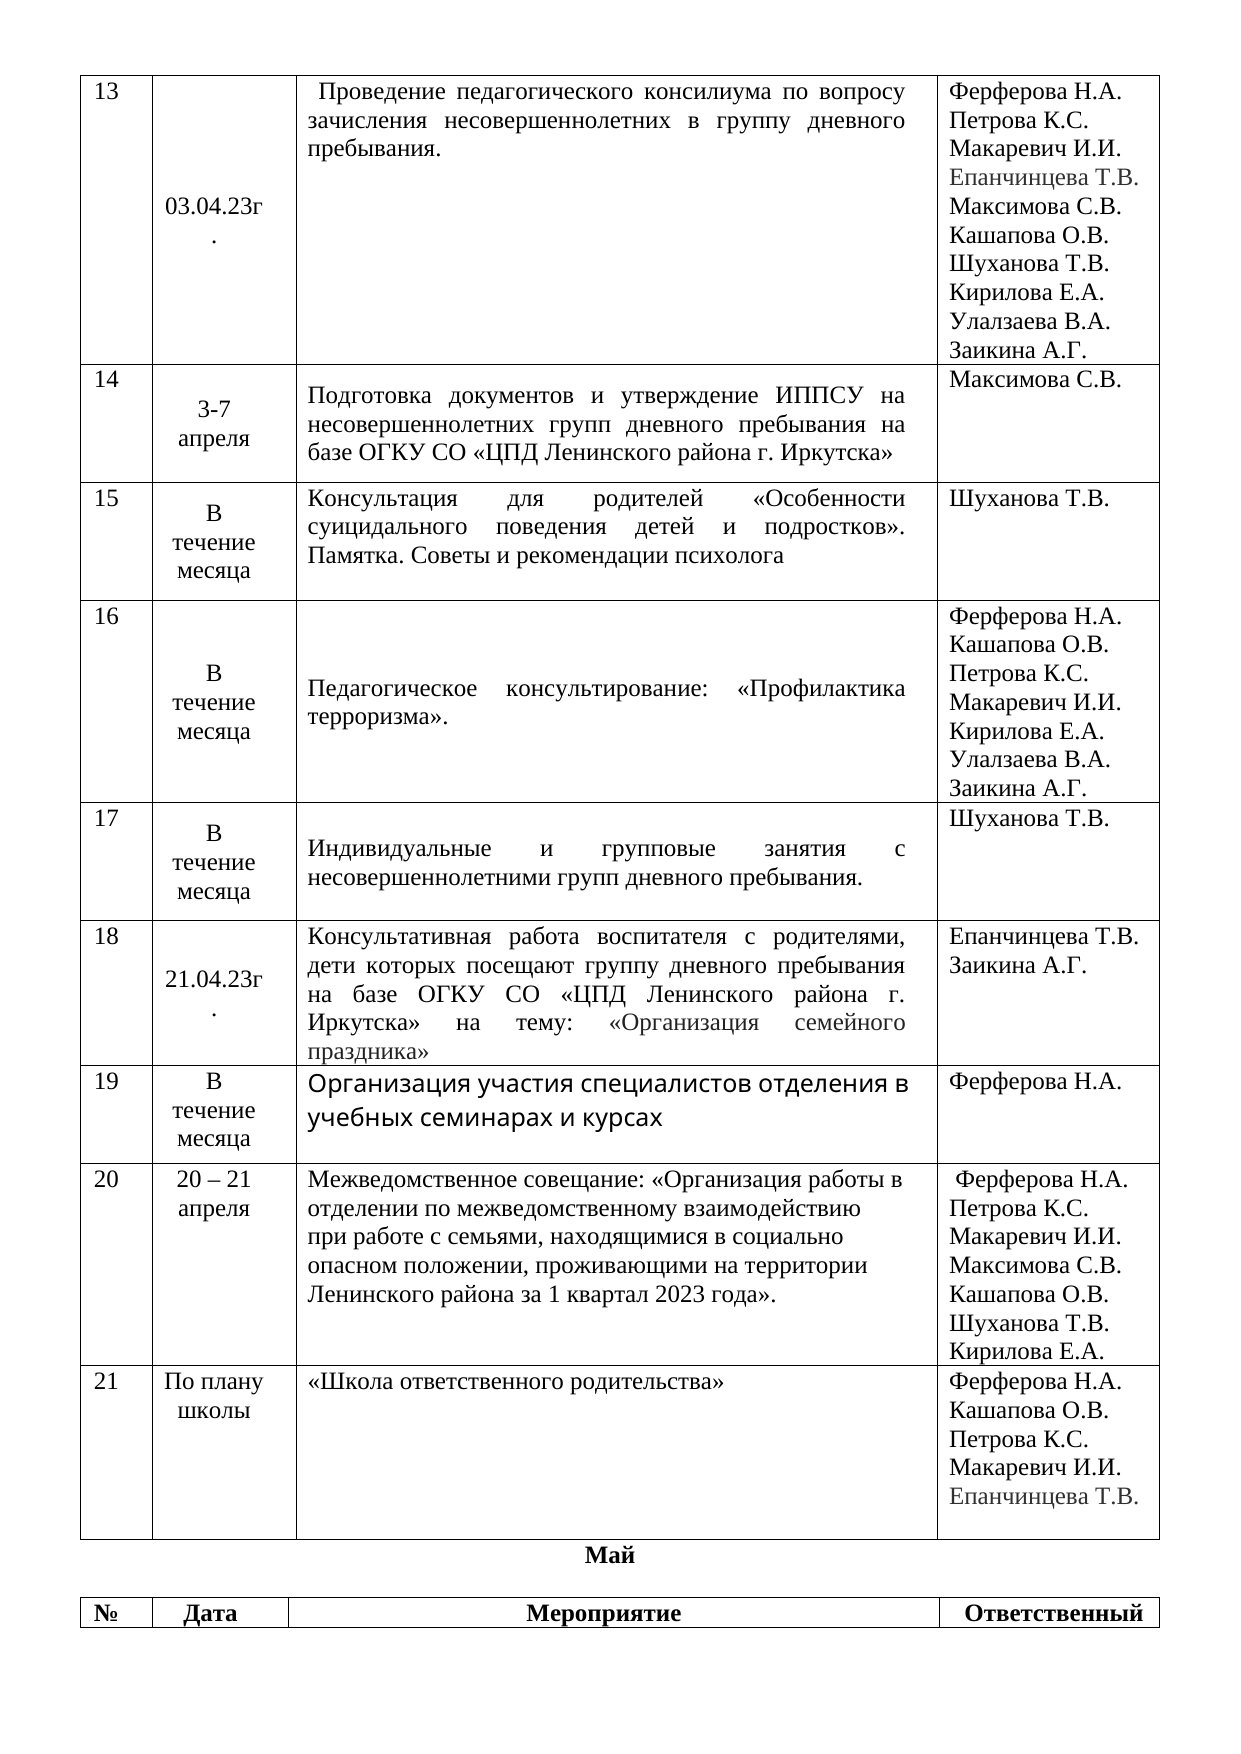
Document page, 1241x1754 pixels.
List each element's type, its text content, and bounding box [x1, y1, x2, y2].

table_cell 3-7 апреля [153, 365, 296, 482]
table_cell 18 [81, 921, 152, 1065]
table_cell 19 [81, 1066, 152, 1163]
text Май [75, 1540, 1144, 1568]
table_cell Межведомственное совещание: «Организация работы в отделении по межведомственному взаимодействию при работе с семьями, находящимися в социально опасном положении, проживающими на территории Ленинского района за 1 квартал 2023 года». [297, 1164, 937, 1365]
table_cell Шуханова Т.В. [938, 803, 1159, 920]
table_cell Консультация для родителей «Особенности суицидального поведения детей и подростков». Памятка. Советы и рекомендации психолога [297, 483, 937, 600]
table_cell 20 [81, 1164, 152, 1365]
table_cell В течение месяца [153, 803, 296, 920]
table_cell 03.04.23г. [153, 76, 296, 363]
table_cell Педагогическое консультирование: «Профилактика терроризма». [297, 601, 937, 802]
table_cell В течение месяца [153, 483, 296, 600]
table_cell Консультативная работа воспитателя с родителями, дети которых посещают группу дневного пребывания на базе ОГКУ СО «ЦПД Ленинского района г. Иркутска» на тему: «Организация семейного праздника» [297, 921, 937, 1065]
table_cell Ферферова Н.А. Кашапова О.В. Петрова К.С. Макаревич И.И. Епанчинцева Т.В. [938, 1366, 1159, 1539]
table_cell 21 [81, 1366, 152, 1539]
table_cell «Школа ответственного родительства» [297, 1366, 937, 1539]
table_header Ответственный [940, 1598, 1159, 1627]
table_cell По плану школы [153, 1366, 296, 1539]
table_header Дата [153, 1598, 288, 1627]
table_cell Шуханова Т.В. [938, 483, 1159, 600]
table_cell Ферферова Н.А. Петрова К.С. Макаревич И.И. Епанчинцева Т.В. Максимова С.В. Кашапова О.В. Шуханова Т.В. Кирилова Е.А. Улалзаева В.А. Заикина А.Г. [938, 76, 1159, 363]
table_cell Ферферова Н.А. [938, 1066, 1159, 1163]
table_cell В течение месяца [153, 1066, 296, 1163]
table_cell Индивидуальные и групповые занятия с несовершеннолетними групп дневного пребывания. [297, 803, 937, 920]
table_cell Проведение педагогического консилиума по вопросу зачисления несовершеннолетних в группу дневного пребывания. [297, 76, 937, 363]
table_cell 14 [81, 365, 152, 482]
table_cell Подготовка документов и утверждение ИППСУ на несовершеннолетних групп дневного пребывания на базе ОГКУ СО «ЦПД Ленинского района г. Иркутска» [297, 365, 937, 482]
table_header № [81, 1598, 152, 1627]
table_cell Максимова С.В. [938, 365, 1159, 482]
table_cell Ферферова Н.А. Кашапова О.В. Петрова К.С. Макаревич И.И. Кирилова Е.А. Улалзаева В.А. Заикина А.Г. [938, 601, 1159, 802]
table_cell 17 [81, 803, 152, 920]
table_cell Епанчинцева Т.В. Заикина А.Г. [938, 921, 1159, 1065]
table_header Мероприятие [289, 1598, 939, 1627]
table_cell 21.04.23г. [153, 921, 296, 1065]
table_cell 13 [81, 76, 152, 363]
table_cell 15 [81, 483, 152, 600]
table_cell 16 [81, 601, 152, 802]
table_cell Организация участия специалистов отделения в учебных семинарах и курсах [297, 1066, 937, 1163]
table_cell Ферферова Н.А. Петрова К.С. Макаревич И.И. Максимова С.В. Кашапова О.В. Шуханова Т.В. Кирилова Е.А. [938, 1164, 1159, 1365]
table_cell В течение месяца [153, 601, 296, 802]
table_cell 20 – 21 апреля [153, 1164, 296, 1365]
